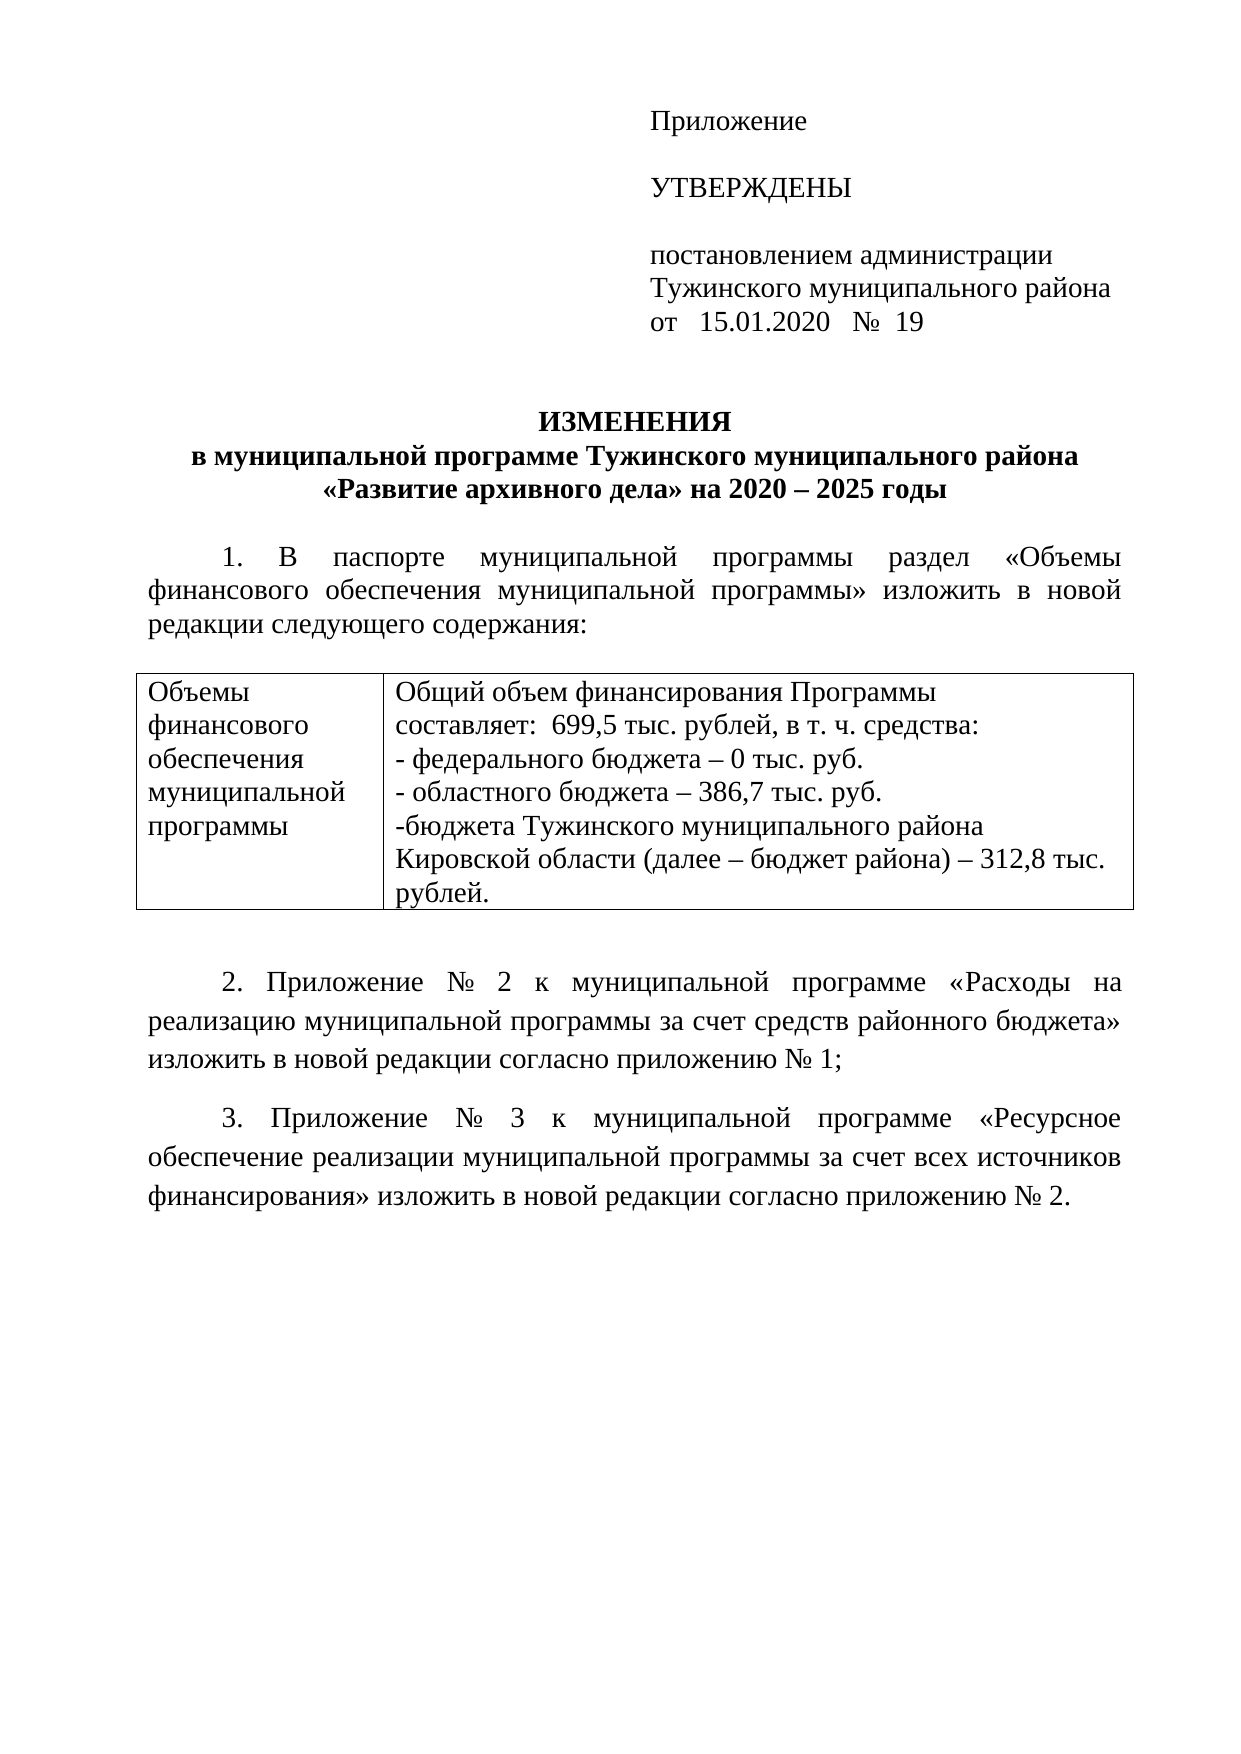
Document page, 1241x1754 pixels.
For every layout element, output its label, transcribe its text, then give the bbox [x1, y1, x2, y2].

text постановлением администрации Тужинского муниципального района [650, 237, 1122, 304]
text ИЗМЕНЕНИЯ [148, 404, 1122, 438]
table_header Объемы финансового обеспечения муниципальной программы [137, 674, 383, 909]
text Приложение [650, 103, 1122, 136]
subtitle 2. Приложение № 2 к муниципальной программе «Расходы на реализацию муниципальной программы за счет средств районного бюджета» изложить в новой редакции согласно приложению № 1; [148, 964, 1122, 1075]
table_header Общий объем финансирования Программы составляет: 699,5 тыс. рублей, в т. ч. средства: - федерального бюджета – 0 тыс. руб. - областного бюджета – 386,7 тыс. руб. -бюджета Тужинского муниципального района Кировской области (далее – бюджет района) – 312,8 тыс. рублей. [384, 674, 1133, 909]
text УТВЕРЖДЕНЫ [650, 170, 1122, 203]
text от 15.01.2020 № 19 [650, 304, 1122, 337]
text в муниципальной программе Тужинского муниципального района «Развитие архивного дела» на 2020 – 2025 годы [148, 438, 1122, 505]
text 1. В паспорте муниципальной программы раздел «Объемы финансового обеспечения муниципальной программы» изложить в новой редакции следующего содержания: [148, 539, 1122, 639]
subtitle 3. Приложение № 3 к муниципальной программе «Ресурсное обеспечение реализации муниципальной программы за счет всех источников финансирования» изложить в новой редакции согласно приложению № 2. [148, 1101, 1122, 1211]
